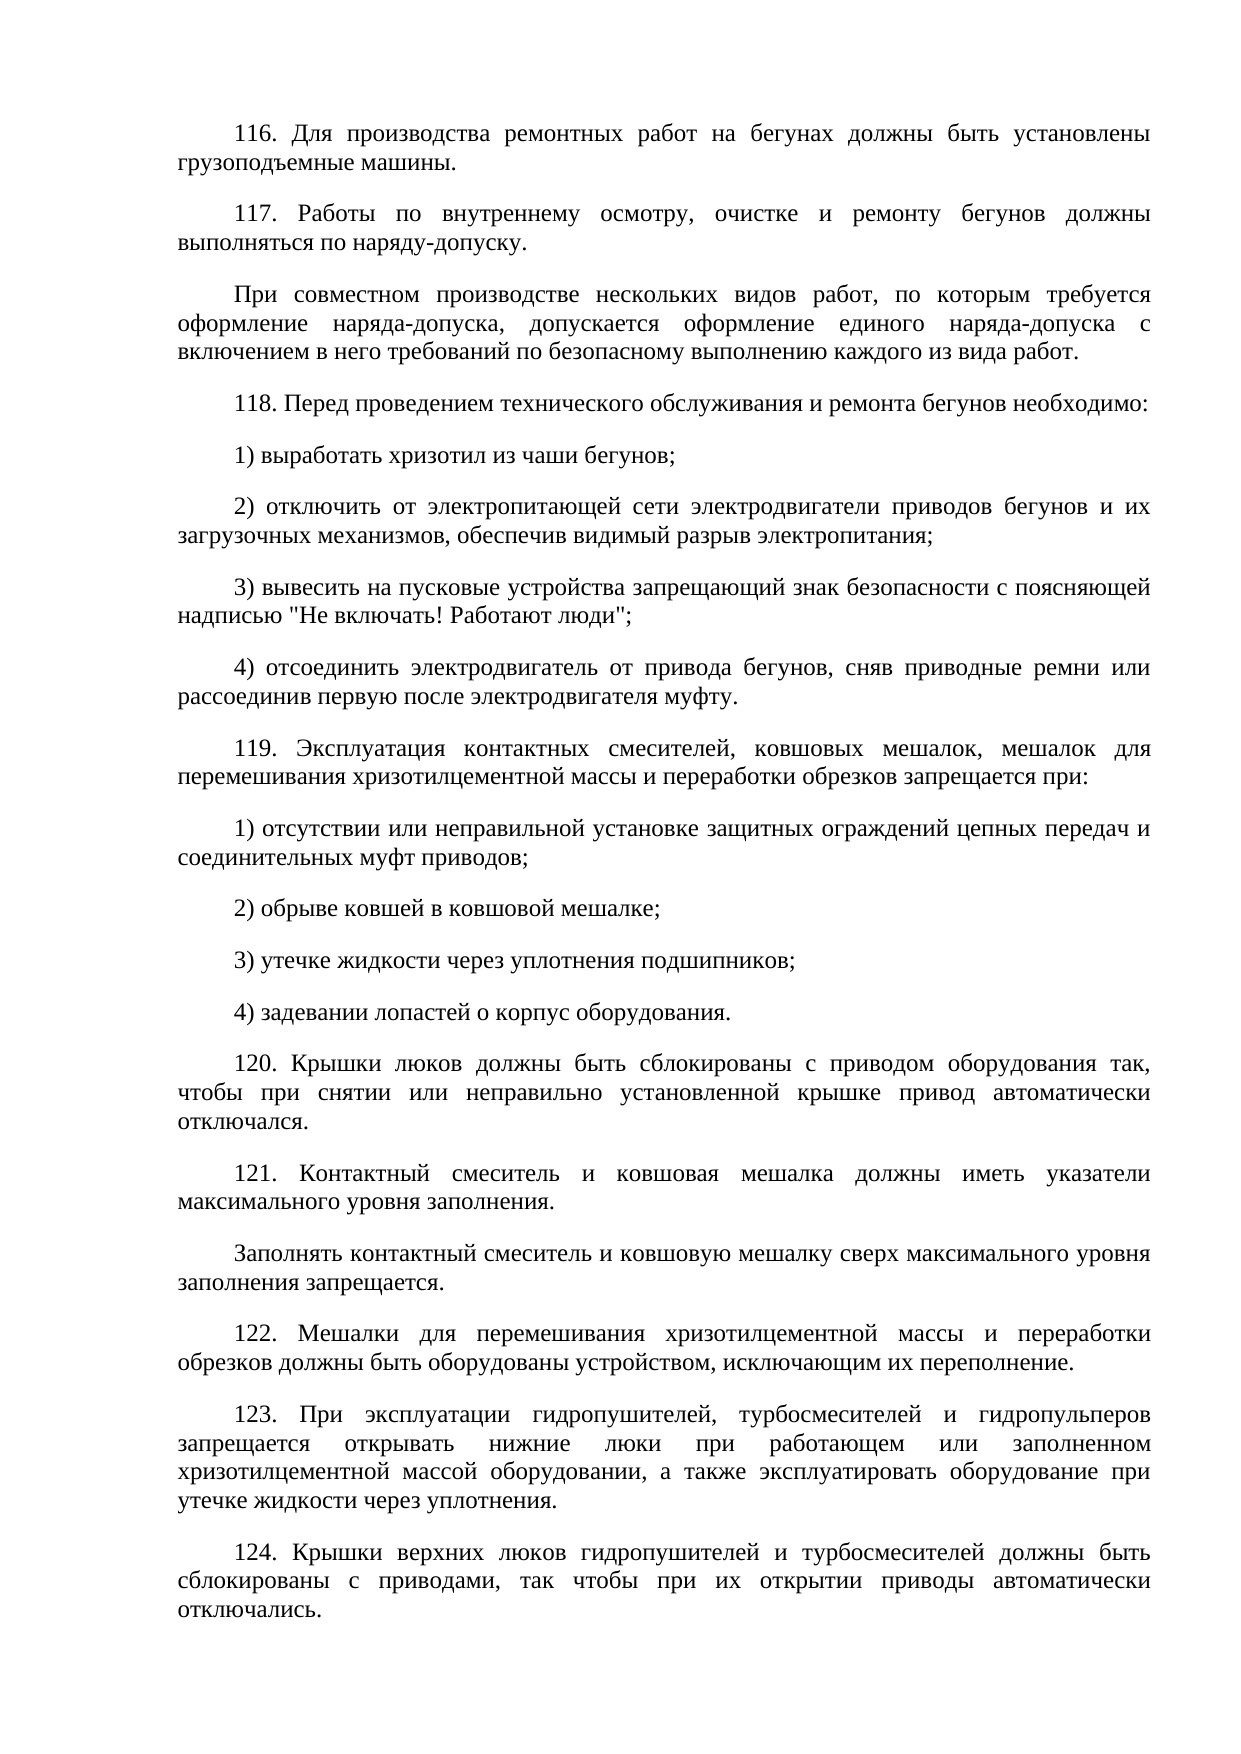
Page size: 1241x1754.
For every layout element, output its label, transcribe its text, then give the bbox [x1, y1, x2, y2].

text 4) отсоединить электродвигатель от привода бегунов, сняв приводные ремни или рассоединив первую после электродвигателя муфту. [177, 652, 1152, 710]
text 2) обрыве ковшей в ковшовой мешалке; [177, 893, 1152, 922]
text 2) отключить от электропитающей сети электродвигатели приводов бегунов и их загрузочных механизмов, обеспечив видимый разрыв электропитания; [177, 491, 1152, 549]
text 4) задевании лопастей о корпус оборудования. [177, 997, 1152, 1026]
text 119. Эксплуатация контактных смесителей, ковшовых мешалок, мешалок для перемешивания хризотилцементной массы и переработки обрезков запрещается при: [177, 733, 1152, 790]
text 3) утечке жидкости через уплотнения подшипников; [177, 945, 1152, 974]
text Заполнять контактный смеситель и ковшовую мешалку сверх максимального уровня заполнения запрещается. [177, 1238, 1152, 1296]
text При совместном производстве нескольких видов работ, по которым требуется оформление наряда-допуска, допускается оформление единого наряда-допуска с включением в него требований по безопасному выполнению каждого из вида работ. [177, 279, 1152, 365]
text 118. Перед проведением технического обслуживания и ремонта бегунов необходимо: [177, 388, 1152, 417]
text 3) вывесить на пусковые устройства запрещающий знак безопасности с поясняющей надписью "Не включать! Работают люди"; [177, 572, 1152, 629]
text 120. Крышки люков должны быть сблокированы с приводом оборудования так, чтобы при снятии или неправильно установленной крышке привод автоматически отключался. [177, 1048, 1152, 1135]
text 121. Контактный смеситель и ковшовая мешалка должны иметь указатели максимального уровня заполнения. [177, 1158, 1152, 1215]
text 117. Работы по внутреннему осмотру, очистке и ремонту бегунов должны выполняться по наряду-допуску. [177, 198, 1152, 256]
text 124. Крышки верхних люков гидропушителей и турбосмесителей должны быть сблокированы с приводами, так чтобы при их открытии приводы автоматически отключались. [177, 1537, 1152, 1623]
text 1) выработать хризотил из чаши бегунов; [177, 440, 1152, 468]
text 116. Для производства ремонтных работ на бегунах должны быть установлены грузоподъемные машины. [177, 118, 1152, 176]
text 1) отсутствии или неправильной установке защитных ограждений цепных передач и соединительных муфт приводов; [177, 813, 1152, 871]
text 123. При эксплуатации гидропушителей, турбосмесителей и гидропульперов запрещается открывать нижние люки при работающем или заполненном хризотилцементной массой оборудовании, а также эксплуатировать оборудование при утечке жидкости через уплотнения. [177, 1399, 1152, 1514]
text 122. Мешалки для перемешивания хризотилцементной массы и переработки обрезков должны быть оборудованы устройством, исключающим их переполнение. [177, 1318, 1152, 1376]
